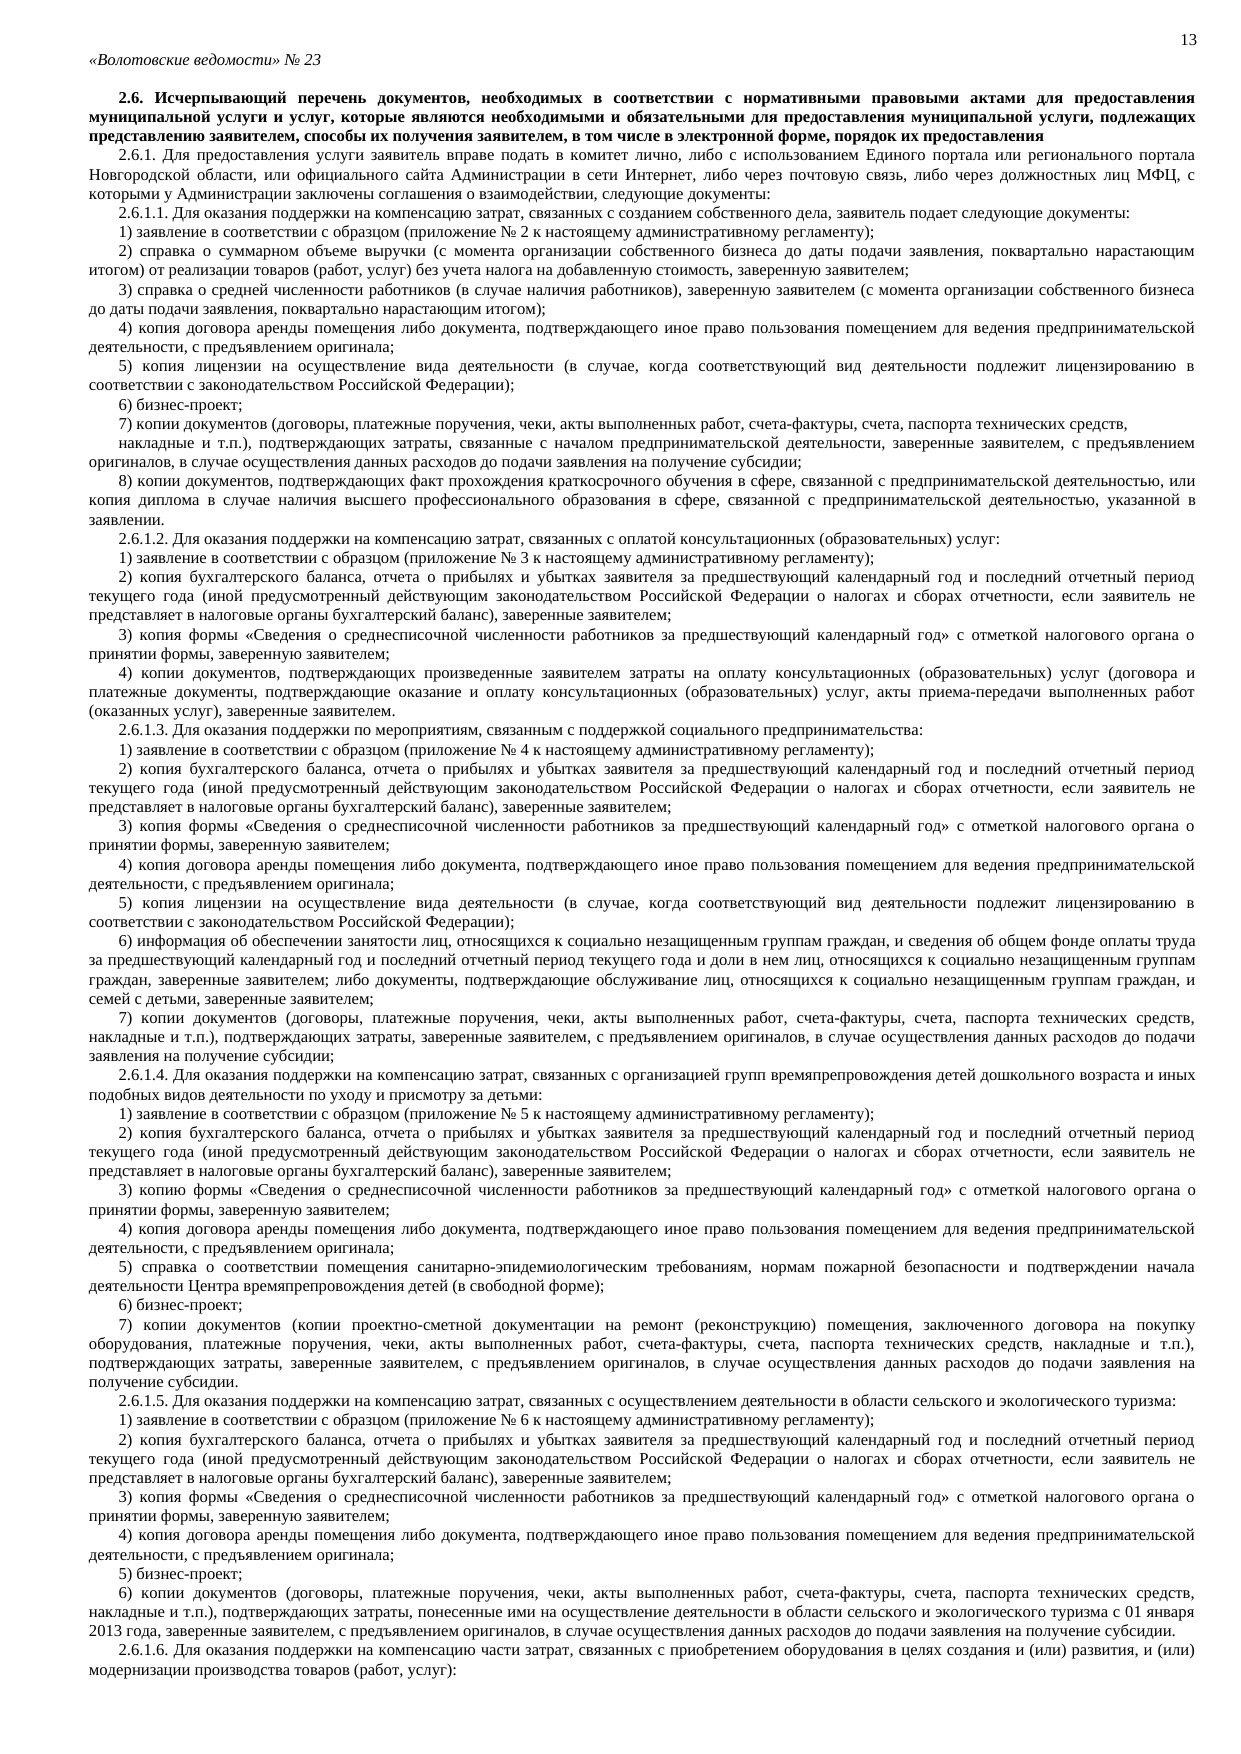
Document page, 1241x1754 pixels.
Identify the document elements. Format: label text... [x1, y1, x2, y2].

text 1) заявление в соответствии с образцом (приложение № 4 к настоящему административному регламенту); [89, 739, 1197, 758]
text 2) справка о суммарном объеме выручки (с момента организации собственного бизнеса до даты подачи заявления, поквартально нарастающим итогом) от реализации товаров (работ, услуг) без учета налога на добавленную стоимость, заверенную заявителем; [89, 241, 1197, 279]
text 2.6.1.3. Для оказания поддержки по мероприятиям, связанным с поддержкой социального предпринимательства: [89, 720, 1197, 739]
text 2.6.1.2. Для оказания поддержки на компенсацию затрат, связанных с оплатой консультационных (образовательных) услуг: [89, 528, 1197, 548]
text 2.6. Исчерпывающий перечень документов, необходимых в соответствии с нормативными правовыми актами для предоставления муниципальной услуги и услуг, которые являются необходимыми и обязательными для предоставления муниципальной услуги, подлежащих представлению заявителем, способы их получения заявителем, в том числе в электронной форме, порядок их предоставления [89, 88, 1197, 145]
text 1) заявление в соответствии с образцом (приложение № 6 к настоящему административному регламенту); [89, 1410, 1197, 1429]
text 5) копия лицензии на осуществление вида деятельности (в случае, когда соответствующий вид деятельности подлежит лицензированию в соответствии с законодательством Российской Федерации); [89, 893, 1197, 931]
text 6) бизнес-проект; [89, 394, 1197, 413]
text 2.6.1.6. Для оказания поддержки на компенсацию части затрат, связанных с приобретением оборудования в целях создания и (или) развития, и (или) модернизации производства товаров (работ, услуг): [89, 1640, 1197, 1678]
text 3) справка о средней численности работников (в случае наличия работников), заверенную заявителем (с момента организации собственного бизнеса до даты подачи заявления, поквартально нарастающим итогом); [89, 279, 1197, 318]
text 5) бизнес-проект; [89, 1563, 1197, 1583]
text 2) копия бухгалтерского баланса, отчета о прибылях и убытках заявителя за предшествующий календарный год и последний отчетный период текущего года (иной предусмотренный действующим законодательством Российской Федерации о налогах и сборах отчетности, если заявитель не представляет в налоговые органы бухгалтерский баланс), заверенные заявителем; [89, 758, 1197, 816]
text 2) копия бухгалтерского баланса, отчета о прибылях и убытках заявителя за предшествующий календарный год и последний отчетный период текущего года (иной предусмотренный действующим законодательством Российской Федерации о налогах и сборах отчетности, если заявитель не представляет в налоговые органы бухгалтерский баланс), заверенные заявителем; [89, 567, 1197, 624]
text 3) копия формы «Сведения о среднесписочной численности работников за предшествующий календарный год» с отметкой налогового органа о принятии формы, заверенную заявителем; [89, 816, 1197, 854]
text 5) справка о соответствии помещения санитарно-эпидемиологическим требованиям, нормам пожарной безопасности и подтверждении начала деятельности Центра времяпрепровождения детей (в свободной форме); [89, 1257, 1197, 1295]
text накладные и т.п.), подтверждающих затраты, связанные с началом предпринимательской деятельности, заверенные заявителем, с предъявлением оригиналов, в случае осуществления данных расходов до подачи заявления на получение субсидии; [89, 433, 1197, 471]
text 5) копия лицензии на осуществление вида деятельности (в случае, когда соответствующий вид деятельности подлежит лицензированию в соответствии с законодательством Российской Федерации); [89, 356, 1197, 394]
text 6) копии документов (договоры, платежные поручения, чеки, акты выполненных работ, счета-фактуры, счета, паспорта технических средств, накладные и т.п.), подтверждающих затраты, понесенные ими на осуществление деятельности в области сельского и экологического туризма с 01 января 2013 года, заверенные заявителем, с предъявлением оригиналов, в случае осуществления данных расходов до подачи заявления на получение субсидии. [89, 1583, 1197, 1640]
text 2) копия бухгалтерского баланса, отчета о прибылях и убытках заявителя за предшествующий календарный год и последний отчетный период текущего года (иной предусмотренный действующим законодательством Российской Федерации о налогах и сборах отчетности, если заявитель не представляет в налоговые органы бухгалтерский баланс), заверенные заявителем; [89, 1429, 1197, 1487]
text 2.6.1.4. Для оказания поддержки на компенсацию затрат, связанных с организацией групп времяпрепровождения детей дошкольного возраста и иных подобных видов деятельности по уходу и присмотру за детьми: [89, 1065, 1197, 1103]
text 1) заявление в соответствии с образцом (приложение № 5 к настоящему административному регламенту); [89, 1103, 1197, 1123]
text 6) бизнес-проект; [89, 1295, 1197, 1314]
text 3) копия формы «Сведения о среднесписочной численности работников за предшествующий календарный год» с отметкой налогового органа о принятии формы, заверенную заявителем; [89, 1487, 1197, 1525]
text 7) копии документов (копии проектно-сметной документации на ремонт (реконструкцию) помещения, заключенного договора на покупку оборудования, платежные поручения, чеки, акты выполненных работ, счета-фактуры, счета, паспорта технических средств, накладные и т.п.), подтверждающих затраты, заверенные заявителем, с предъявлением оригиналов, в случае осуществления данных расходов до подачи заявления на получение субсидии. [89, 1314, 1197, 1391]
text 2) копия бухгалтерского баланса, отчета о прибылях и убытках заявителя за предшествующий календарный год и последний отчетный период текущего года (иной предусмотренный действующим законодательством Российской Федерации о налогах и сборах отчетности, если заявитель не представляет в налоговые органы бухгалтерский баланс), заверенные заявителем; [89, 1123, 1197, 1180]
text 1) заявление в соответствии с образцом (приложение № 2 к настоящему административному регламенту); [89, 222, 1197, 241]
text 3) копия формы «Сведения о среднесписочной численности работников за предшествующий календарный год» с отметкой налогового органа о принятии формы, заверенную заявителем; [89, 624, 1197, 663]
text 6) информация об обеспечении занятости лиц, относящихся к социально незащищенным группам граждан, и сведения об общем фонде оплаты труда за предшествующий календарный год и последний отчетный период текущего года и доли в нем лиц, относящихся к социально незащищенным группам граждан, заверенные заявителем; либо документы, подтверждающие обслуживание лиц, относящихся к социально незащищенным группам граждан, и семей с детьми, заверенные заявителем; [89, 931, 1197, 1008]
text 4) копии документов, подтверждающих произведенные заявителем затраты на оплату консультационных (образовательных) услуг (договора и платежные документы, подтверждающие оказание и оплату консультационных (образовательных) услуг, акты приема-передачи выполненных работ (оказанных услуг), заверенные заявителем. [89, 663, 1197, 720]
text 7) копии документов (договоры, платежные поручения, чеки, акты выполненных работ, счета-фактуры, счета, паспорта технических средств, накладные и т.п.), подтверждающих затраты, заверенные заявителем, с предъявлением оригиналов, в случае осуществления данных расходов до подачи заявления на получение субсидии; [89, 1008, 1197, 1065]
text 8) копии документов, подтверждающих факт прохождения краткосрочного обучения в сфере, связанной с предпринимательской деятельностью, или копия диплома в случае наличия высшего профессионального образования в сфере, связанной с предпринимательской деятельностью, указанной в заявлении. [89, 471, 1197, 528]
text 2.6.1. Для предоставления услуги заявитель вправе подать в комитет лично, либо с использованием Единого портала или регионального портала Новгородской области, или официального сайта Администрации в сети Интернет, либо через почтовую связь, либо через должностных лиц МФЦ, с которыми у Администрации заключены соглашения о взаимодействии, следующие документы: [89, 145, 1197, 203]
text 7) копии документов (договоры, платежные поручения, чеки, акты выполненных работ, счета-фактуры, счета, паспорта технических средств, [89, 413, 1197, 433]
text 3) копию формы «Сведения о среднесписочной численности работников за предшествующий календарный год» с отметкой налогового органа о принятии формы, заверенную заявителем; [89, 1180, 1197, 1218]
text 2.6.1.1. Для оказания поддержки на компенсацию затрат, связанных с созданием собственного дела, заявитель подает следующие документы: [89, 203, 1197, 222]
text 1) заявление в соответствии с образцом (приложение № 3 к настоящему административному регламенту); [89, 548, 1197, 567]
text 2.6.1.5. Для оказания поддержки на компенсацию затрат, связанных с осуществлением деятельности в области сельского и экологического туризма: [89, 1391, 1197, 1410]
